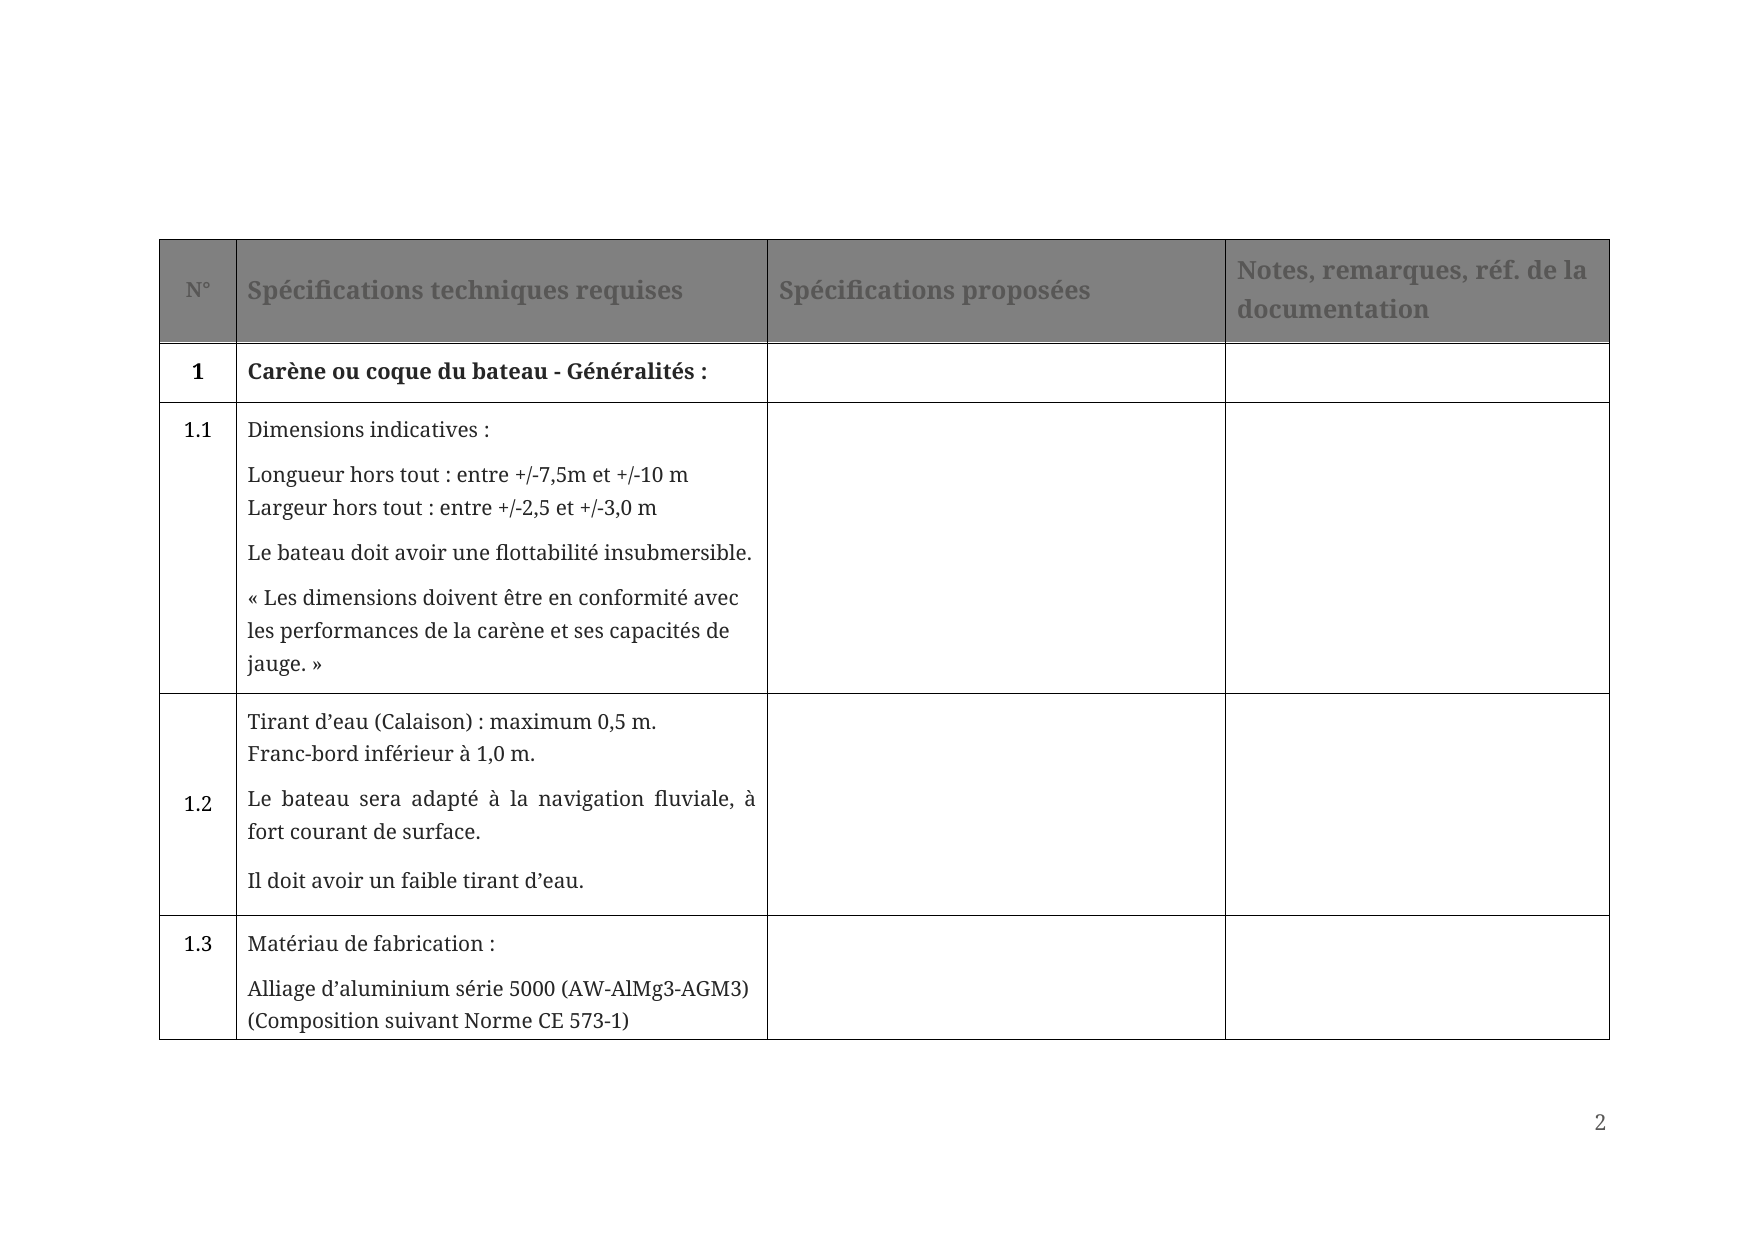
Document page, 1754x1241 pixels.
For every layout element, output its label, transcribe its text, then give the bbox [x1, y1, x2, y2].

table_header Notes, remarques, réf. de la documentation [1226, 240, 1609, 342]
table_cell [237, 916, 767, 1039]
table_header N° [160, 240, 236, 342]
table_header Spécifications techniques requises [237, 240, 767, 342]
table_cell Tirant d’eau (Calaison) : maximum 0,5 m. Franc-bord inférieur à 1,0 m. Le bateau sera adapté à la navigation fluviale, à fort courant de surface. Il doit avoir un faible tirant d’eau. [237, 694, 767, 915]
table_cell [768, 344, 1225, 402]
table_cell [768, 403, 1225, 693]
table_cell [768, 694, 1225, 915]
table_cell 1.2 [160, 694, 236, 915]
table_header Spécifications proposées [768, 240, 1225, 342]
table_cell Dimensions indicatives : Longueur hors tout : entre +/-7,5m et +/-10 m Largeur hors tout : entre +/-2,5 et +/-3,0 m Le bateau doit avoir une flottabilité insubmersible. « Les dimensions doivent être en conformité avec les performances de la carène et ses capacités de jauge. » [237, 403, 767, 693]
table_cell [1226, 916, 1609, 1039]
table_cell Carène ou coque du bateau - Généralités : [237, 344, 767, 402]
table_cell 1 [160, 344, 236, 402]
table_cell 1.3 [160, 916, 236, 1039]
table_cell [768, 916, 1225, 1039]
table_cell [1226, 344, 1609, 402]
table_cell [1226, 694, 1609, 915]
picture [0, 5, 1191, 1241]
table_cell 1.1 [160, 403, 236, 693]
table_cell [1226, 403, 1609, 693]
